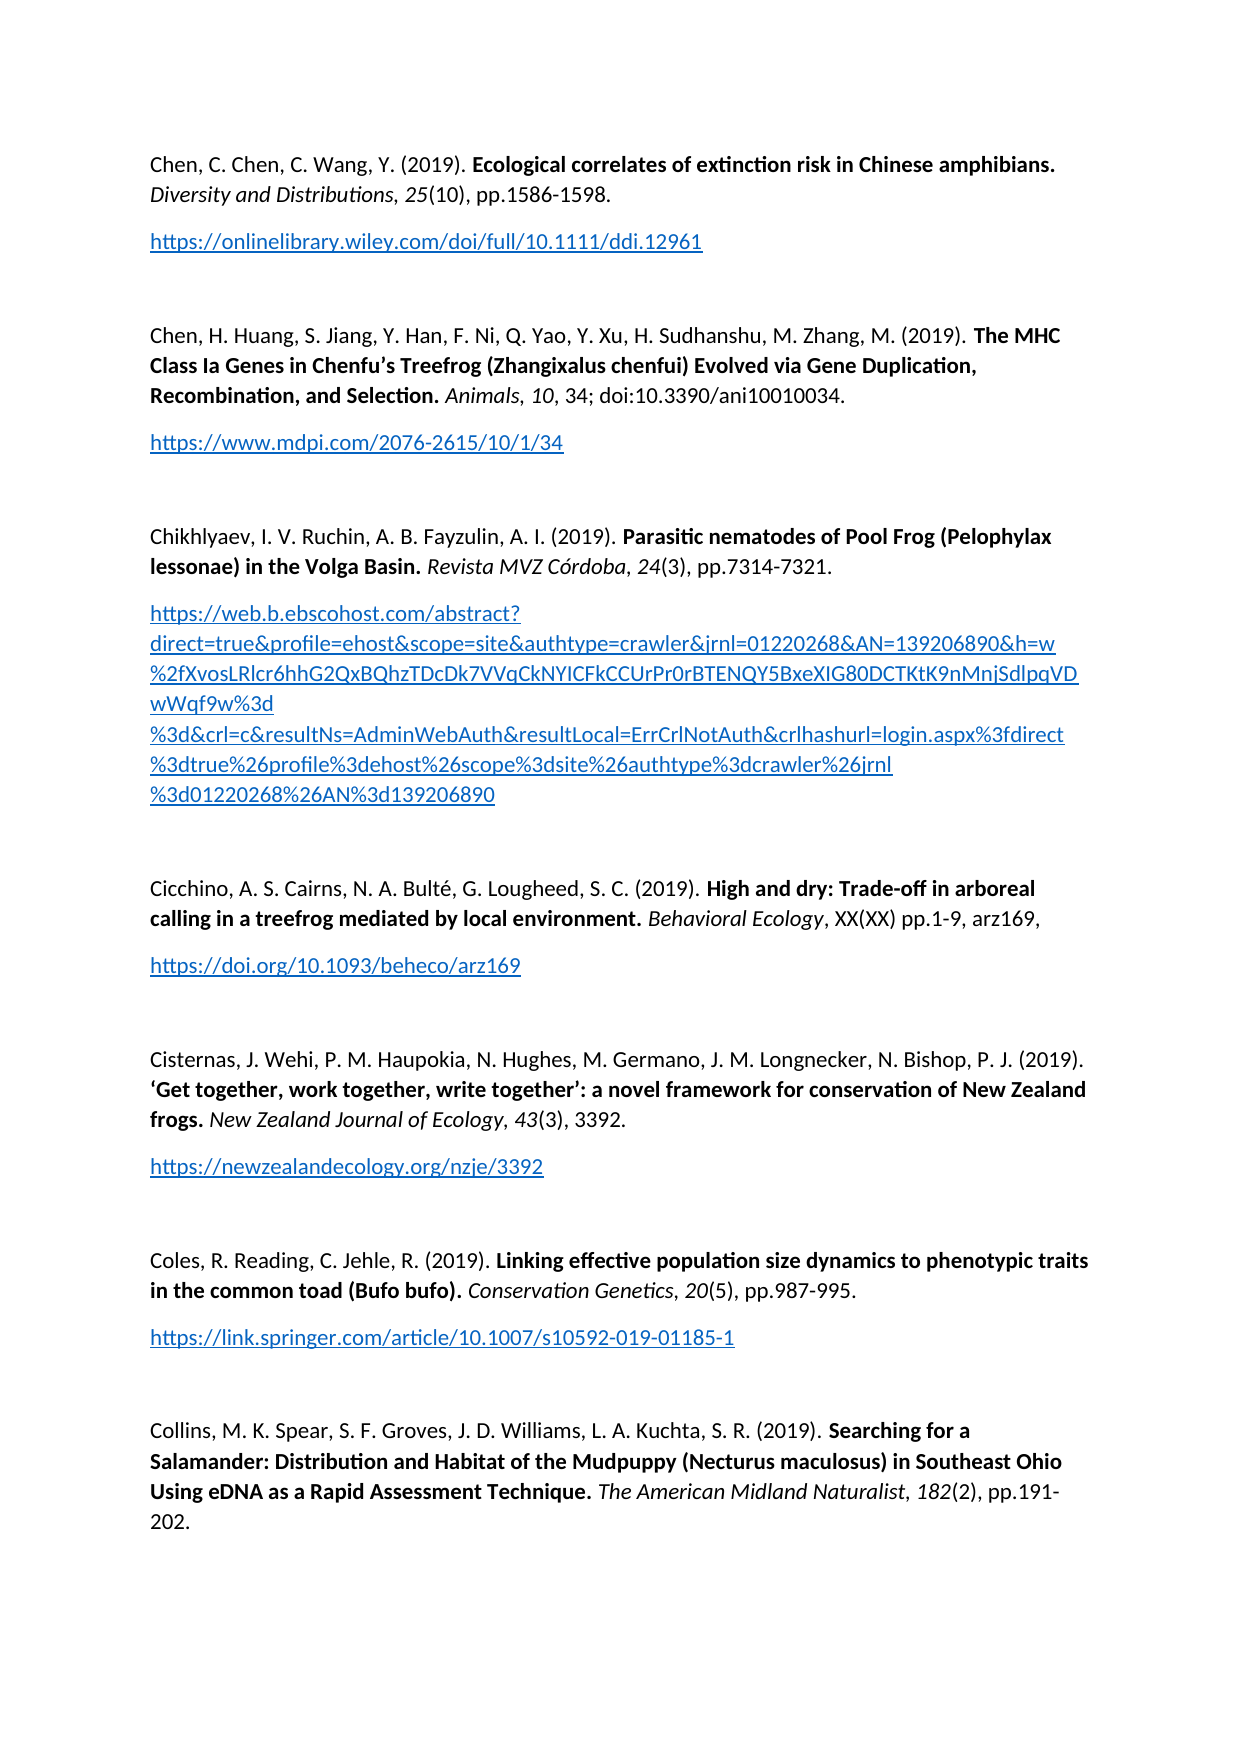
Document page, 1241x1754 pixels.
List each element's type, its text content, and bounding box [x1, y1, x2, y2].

text https://www.mdpi.com/2076-2615/10/1/34 [150, 428, 1090, 456]
text https://link.springer.com/article/10.1007/s10592-019-01185-1 [150, 1323, 1090, 1351]
text Collins, M. K. Spear, S. F. Groves, J. D. Williams, L. A. Kuchta, S. R. (2019). Searching for a Salamander: Distribution and Habitat of the Mudpuppy (Necturus maculosus) in Southeast Ohio Using eDNA as a Rapid Assessment Technique. The American Midland Naturalist, 182(2), pp.191-202. [150, 1417, 1090, 1535]
text https://web.b.ebscohost.com/abstract?direct=true&profile=ehost&scope=site&authtype=crawler&jrnl=01220268&AN=139206890&h=w%2fXvosLRlcr6hhG2QxBQhzTDcDk7VVqCkNYICFkCCUrPr0rBTENQY5BxeXIG80DCTKtK9nMnjSdlpqVDwWqf9w%3d%3d&crl=c&resultNs=AdminWebAuth&resultLocal=ErrCrlNotAuth&crlhashurl=login.aspx%3fdirect%3dtrue%26profile%3dehost%26scope%3dsite%26authtype%3dcrawler%26jrnl%3d01220268%26AN%3d139206890 [150, 599, 1090, 808]
text Chikhlyaev, I. V. Ruchin, A. B. Fayzulin, A. I. (2019). Parasitic nematodes of Pool Frog (Pelophylax lessonae) in the Volga Basin. Revista MVZ Córdoba, 24(3), pp.7314-7321. [150, 522, 1090, 580]
text Chen, H. Huang, S. Jiang, Y. Han, F. Ni, Q. Yao, Y. Xu, H. Sudhanshu, M. Zhang, M. (2019). The MHC Class Ia Genes in Chenfu’s Treefrog (Zhangixalus chenfui) Evolved via Gene Duplication, Recombination, and Selection. Animals, 10, 34; doi:10.3390/ani10010034. [150, 321, 1090, 409]
text Coles, R. Reading, C. Jehle, R. (2019). Linking effective population size dynamics to phenotypic traits in the common toad (Bufo bufo). Conservation Genetics, 20(5), pp.987-995. [150, 1246, 1090, 1304]
text https://onlinelibrary.wiley.com/doi/full/10.1111/ddi.12961 [150, 227, 1090, 255]
text Chen, C. Chen, C. Wang, Y. (2019). Ecological correlates of extinction risk in Chinese amphibians. Diversity and Distributions, 25(10), pp.1586-1598. [150, 150, 1090, 208]
text https://doi.org/10.1093/beheco/arz169 [150, 951, 1090, 979]
text https://newzealandecology.org/nzje/3392 [150, 1152, 1090, 1180]
text Cicchino, A. S. Cairns, N. A. Bulté, G. Lougheed, S. C. (2019). High and dry: Trade-off in arboreal calling in a treefrog mediated by local environment. Behavioral Ecology, XX(XX) pp.1-9, arz169, [150, 874, 1090, 932]
text Cisternas, J. Wehi, P. M. Haupokia, N. Hughes, M. Germano, J. M. Longnecker, N. Bishop, P. J. (2019). ‘Get together, work together, write together’: a novel framework for conservation of New Zealand frogs. New Zealand Journal of Ecology, 43(3), 3392. [150, 1045, 1090, 1133]
